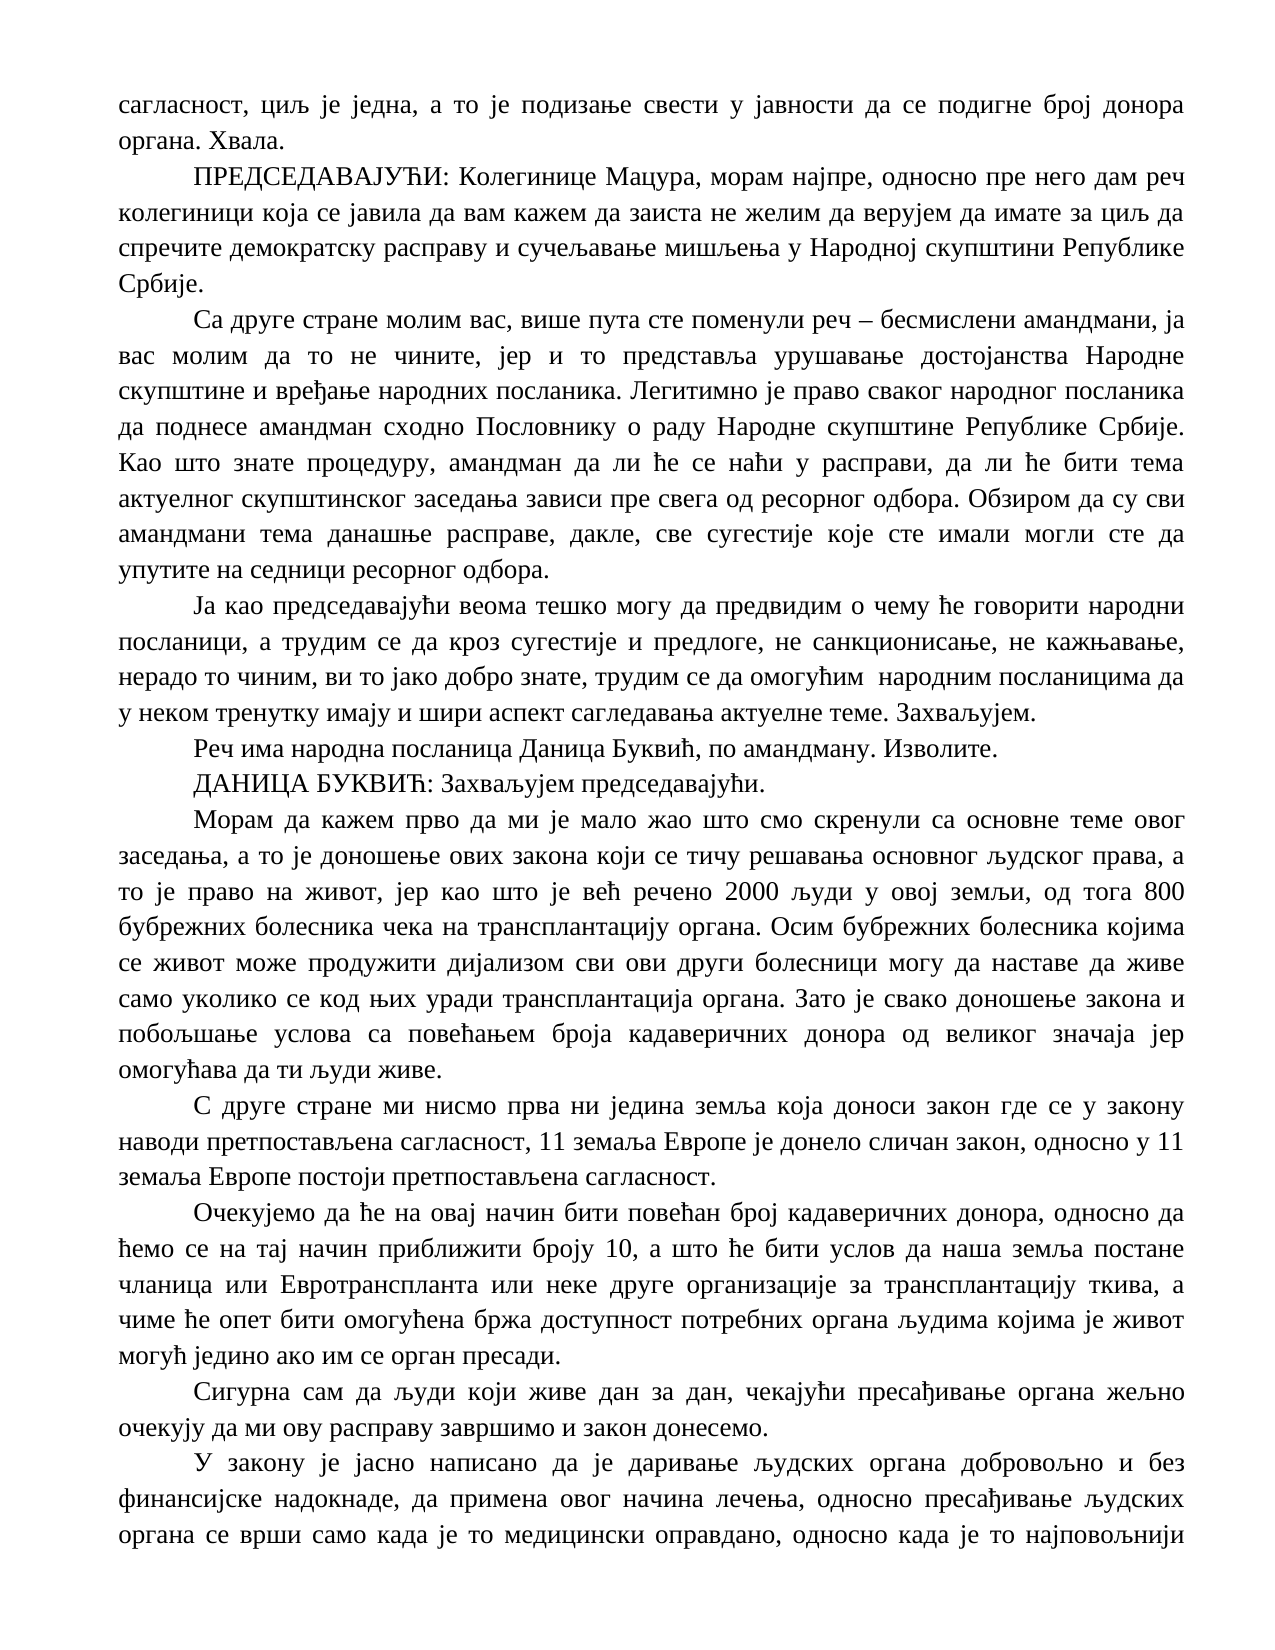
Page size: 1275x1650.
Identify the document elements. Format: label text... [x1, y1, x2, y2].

text ПРЕДСЕДАВАЈУЋИ: Колегинице Мацура, морам најпре, односно пре него дам реч колегиници која се јавила да вам кажем да заиста не желим да верујем да имате за циљ да спречите демократску расправу и сучељавање мишљења у Народној скупштини Републике Србије. [118, 160, 1186, 298]
text Ја као председавајући веома тешко могу да предвидим о чему ће говорити народни посланици, а трудим се да кроз сугестије и предлоге, не санкционисање, не кажњавање, нерадо то чиним, ви то јако добро знате, трудим се да омогућим народним посланицима да у неком тренутку имају и шири аспект сагледавања актуелне теме. Захваљујем. [118, 589, 1186, 727]
text Реч има народна посланица Даница Буквић, по амандману. Изволите. [118, 732, 1186, 763]
text ДАНИЦА БУКВИЋ: Захваљујем председавајући. [118, 767, 1186, 799]
text Очекујемо да ће на овај начин бити повећан број кадаверичних донора, односно да ћемо се на тај начин приближити броју 10, а што ће бити услов да наша земља постане чланица или Евротранспланта или неке друге организације за трансплантацију ткива, а чиме ће опет бити омогућена бржа доступност потребних органа људима којима је живот могућ једино ако им се орган пресади. [118, 1196, 1186, 1370]
text Сигурна сам да људи који живе дан за дан, чекајући пресађивање органа жељно очекују да ми ову расправу завршимо и закон донесемо. [118, 1375, 1186, 1442]
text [118, 89, 1186, 156]
text С друге стране ми нисмо прва ни једина земља која доноси закон где се у закону наводи претпостављена сагласност, 11 земаља Европе је донело сличан закон, односно у 11 земаља Европе постоји претпостављена сагласност. [118, 1089, 1186, 1192]
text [118, 1446, 1186, 1549]
text Са друге стране молим вас, више пута сте поменули реч – бесмислени амандмани, ја вас молим да то не чините, јер и то представља урушавање достојанства Народне скупштине и вређање народних посланика. Легитимно је право сваког народног посланика да поднесе амандман сходно Пословнику о раду Народне скупштине Републике Србије. Као што знате процедуру, амандман да ли ће се наћи у расправи, да ли ће бити тема актуелног скупштинског заседања зависи пре свега од ресорног одбора. Обзиром да су сви амандмани тема данашње расправе, дакле, све сугестије које сте имали могли сте да упутите на седници ресорног одбора. [118, 303, 1186, 584]
text Морам да кажем прво да ми је мало жао што смо скренули са основне теме овог заседања, а то је доношење ових закона који се тичу решавања основног људског права, а то је право на живот, јер као што је већ речено 2000 људи у овој земљи, од тога 800 бубрежних болесника чека на трансплантацију органа. Осим бубрежних болесника којима се живот може продужити дијализом сви ови други болесници могу да наставе да живе само уколико се код њих уради трансплантација органа. Зато је свако доношење закона и побољшање услова са повећањем броја кадаверичних донора од великог значаја јер омогућава да ти људи живе. [118, 803, 1186, 1084]
